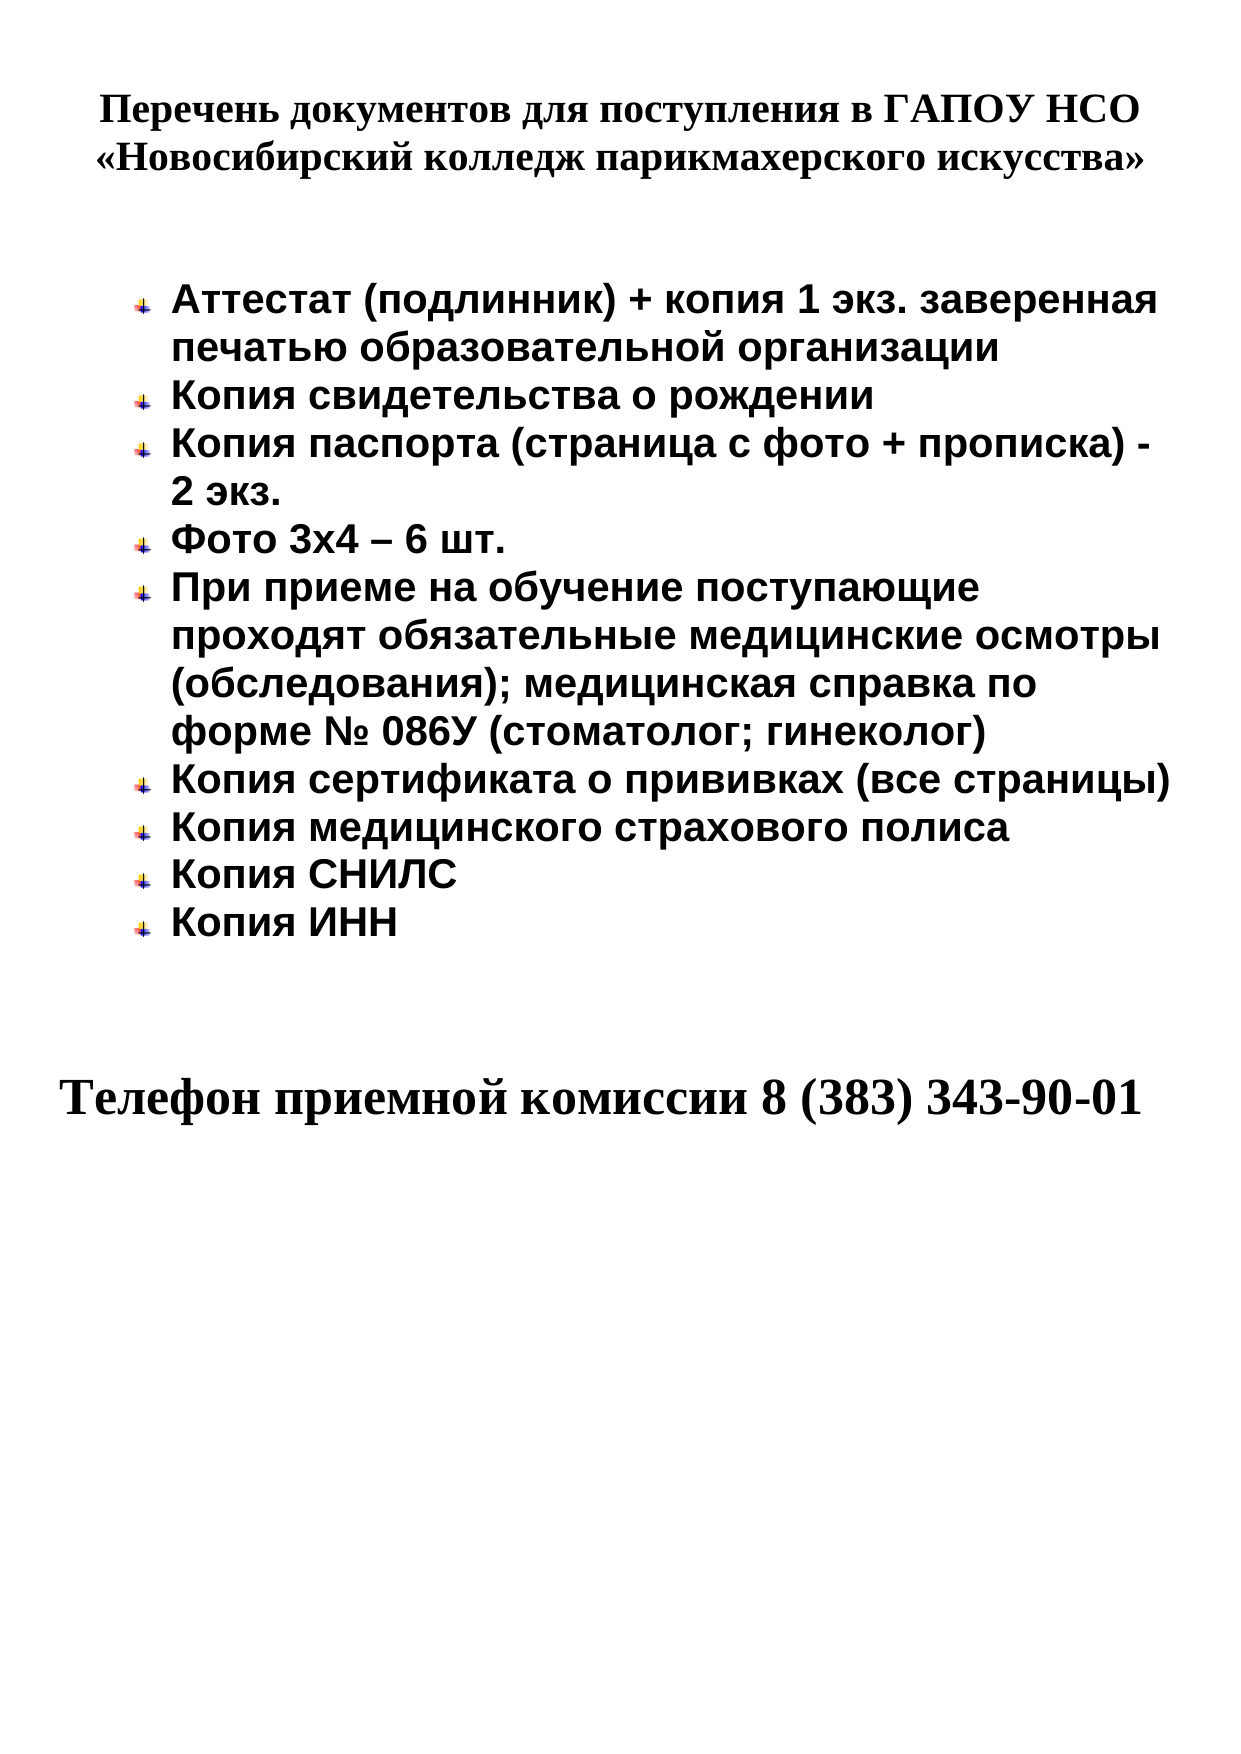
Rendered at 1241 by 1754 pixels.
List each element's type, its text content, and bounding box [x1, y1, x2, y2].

list Фото 3х4 – 6 шт. [133, 514, 1181, 562]
list Копия сертификата о прививках (все страницы) [133, 754, 1181, 802]
picture [134, 776, 151, 794]
list Копия СНИЛС [133, 850, 1181, 898]
list Копия ИНН [133, 898, 1181, 946]
picture [134, 393, 151, 410]
list Копия медицинского страхового полиса [133, 802, 1181, 850]
list Копия паспорта (страница с фото + прописка) - 2 экз. [133, 418, 1181, 514]
picture [134, 872, 151, 889]
picture [134, 536, 151, 554]
picture [134, 920, 151, 937]
text Телефон приемной комиссии 8 (383) 343-90-01 [59, 1065, 1181, 1125]
list При приеме на обучение поступающие проходят обязательные медицинские осмотры (обследования); медицинская справка по форме № 086У (стоматолог; гинеколог) [133, 562, 1181, 754]
list Аттестат (подлинник) + копия 1 экз. заверенная печатью образовательной организации [133, 275, 1181, 371]
picture [134, 584, 151, 602]
picture [134, 824, 151, 841]
list Копия свидетельства о рождении [133, 371, 1181, 418]
text Перечень документов для поступления в ГАПОУ НСО «Новосибирский колледж парикмахерского искусства» [59, 83, 1181, 179]
picture [134, 297, 151, 314]
picture [134, 441, 151, 458]
